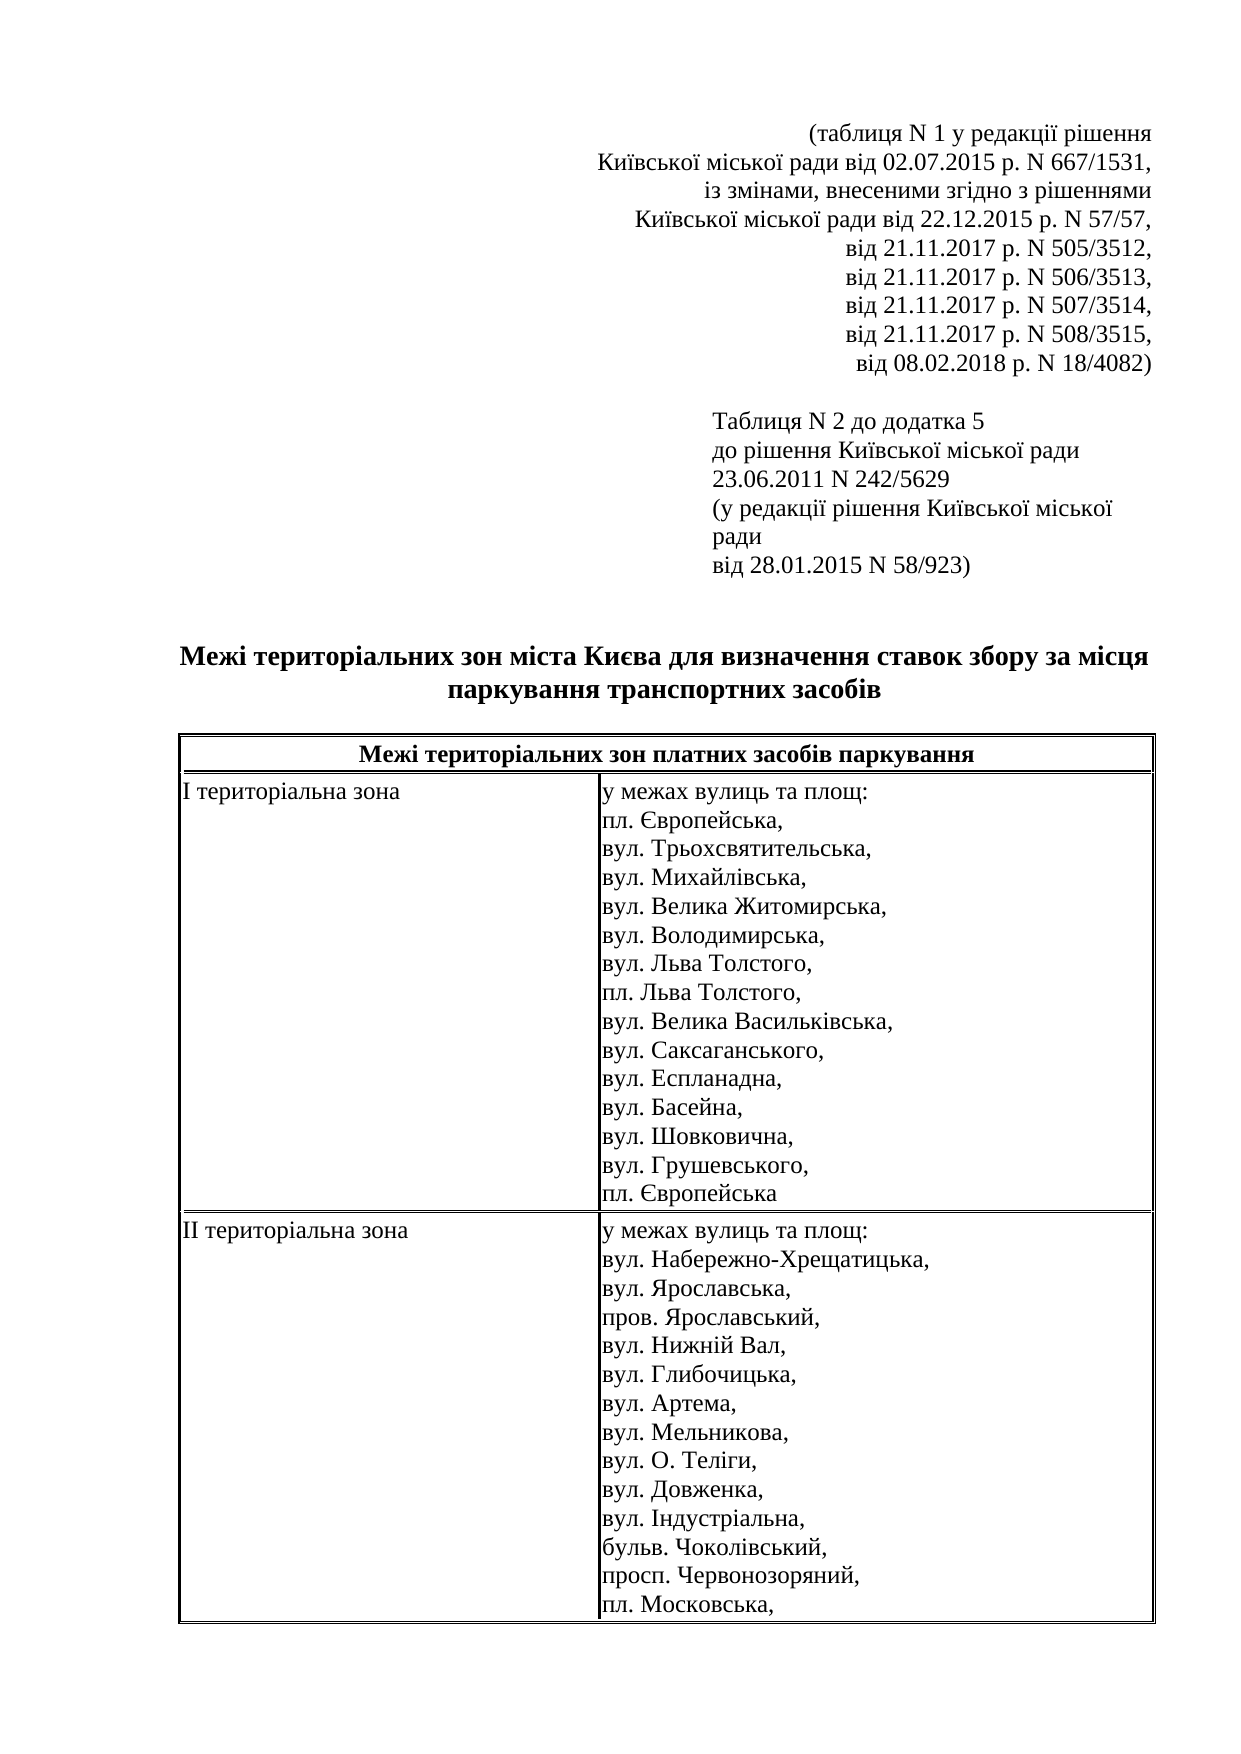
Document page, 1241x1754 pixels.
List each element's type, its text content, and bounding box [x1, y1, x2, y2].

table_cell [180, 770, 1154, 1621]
text (таблиця N 1 у редакції рішення Київської міської ради від 02.07.2015 р. N 667/1531, із змінами, внесеними згідно з рішеннями Київської міської ради від 22.12.2015 р. N 57/57, від 21.11.2017 р. N 505/3512, від 21.11.2017 р. N 506/3513, від 21.11.2017 р. N 507/3514, від 21.11.2017 р. N 508/3515, від 08.02.2018 р. N 18/4082) [177, 118, 1152, 377]
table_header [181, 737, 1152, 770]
subtitle Межі територіальних зон міста Києва для визначення ставок збору за місця паркування транспортних засобів [177, 639, 1152, 704]
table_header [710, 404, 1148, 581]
